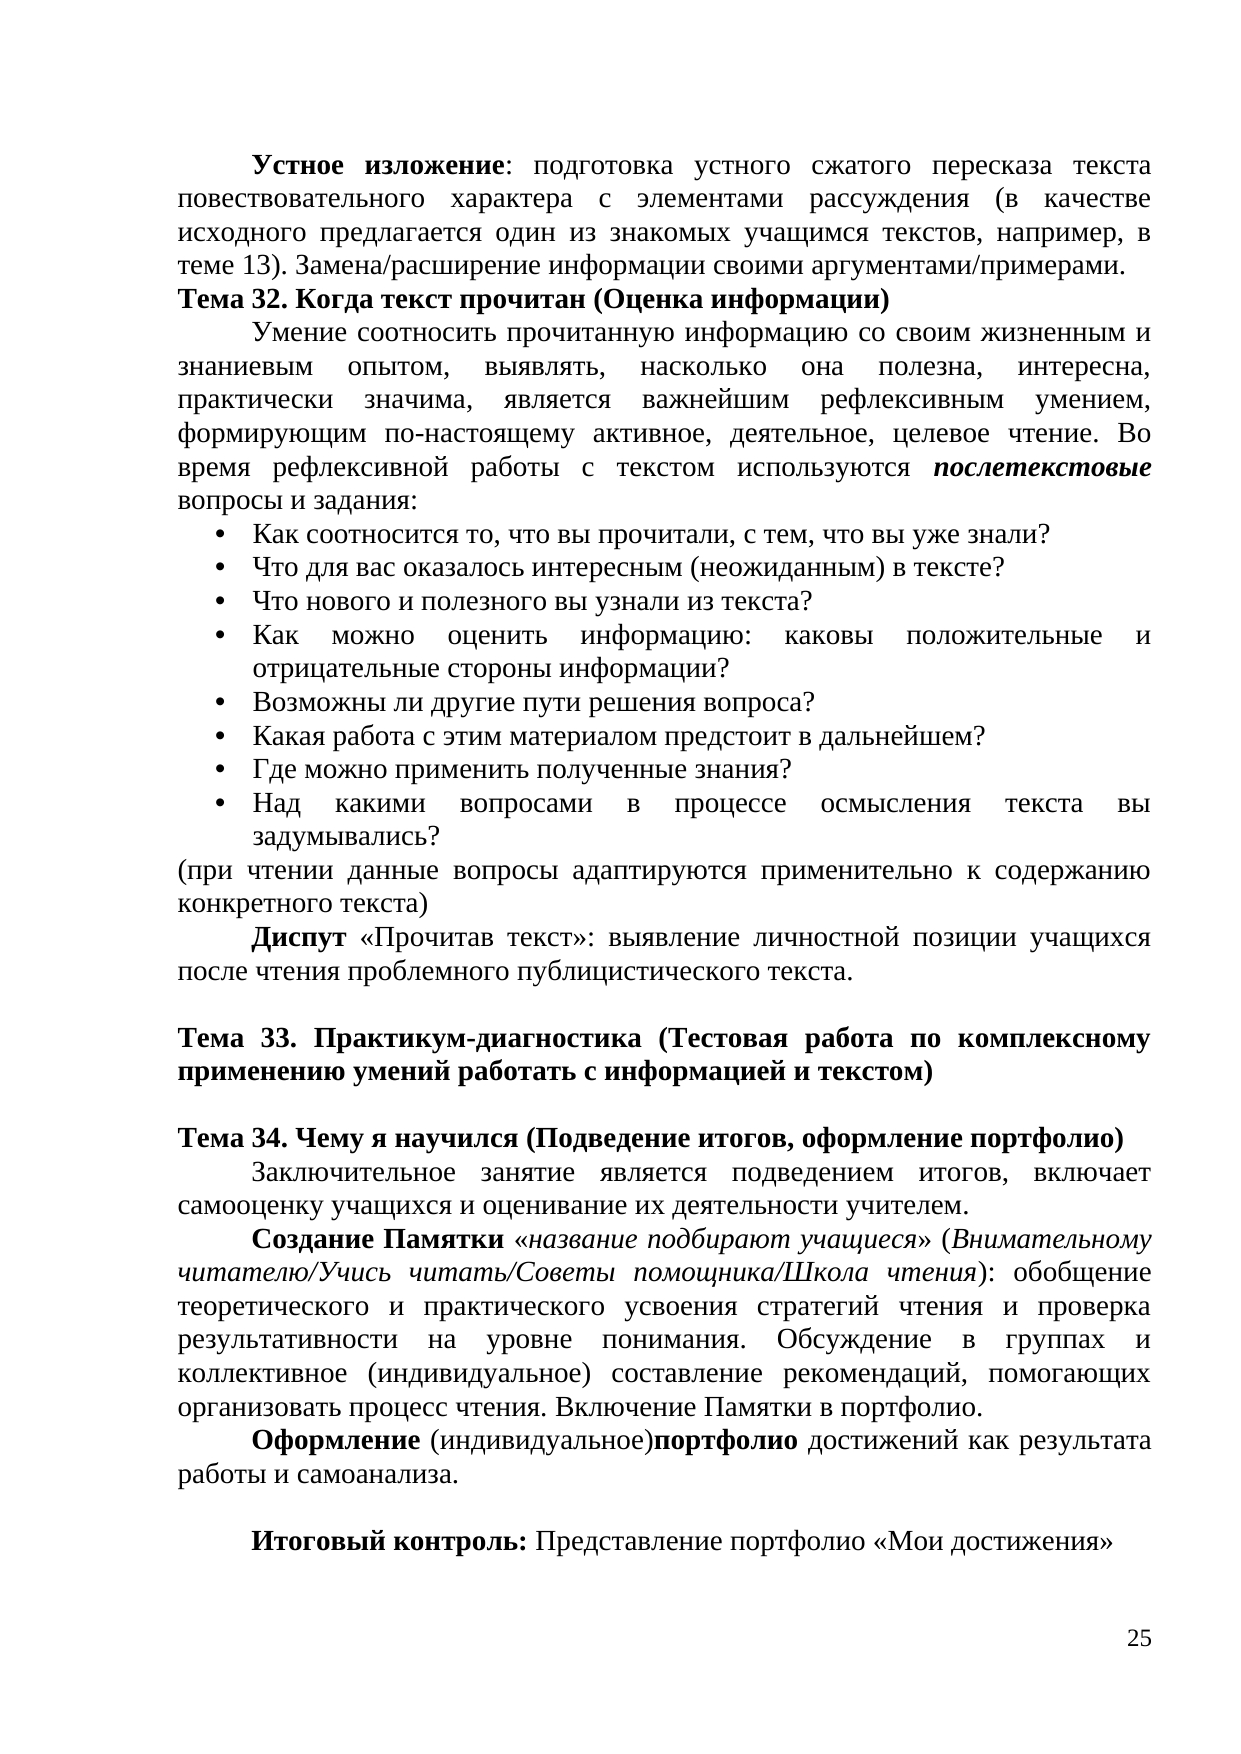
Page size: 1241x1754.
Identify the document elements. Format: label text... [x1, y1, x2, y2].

list Как соотносится то, что вы прочитали, с тем, что вы уже знали? [215, 516, 1152, 549]
text Диспут «Прочитав текст»: выявление личностной позиции учащихся после чтения проблемного публицистического текста. [177, 919, 1152, 986]
text Итоговый контроль: Представление портфолио «Мои достижения» [177, 1523, 1152, 1556]
text Создание Памятки «название подбирают учащиеся» (Внимательному читателю/Учись читать/Советы помощника/Школа чтения): обобщение теоретического и практического усвоения стратегий чтения и проверка результативности на уровне понимания. Обсуждение в группах и коллективное (индивидуальное) составление рекомендаций, помогающих организовать процесс чтения. Включение Памятки в портфолио. [177, 1221, 1152, 1422]
text Тема 32. Когда текст прочитан (Оценка информации) [177, 281, 1152, 314]
list Какая работа с этим материалом предстоит в дальнейшем? [215, 718, 1152, 751]
text Устное изложение: подготовка устного сжатого пересказа текста повествовательного характера с элементами рассуждения (в качестве исходного предлагается один из знакомых учащимся текстов, например, в теме 13). Замена/расширение информации своими аргументами/примерами. [177, 147, 1152, 281]
list Что для вас оказалось интересным (неожиданным) в тексте? [215, 549, 1152, 583]
text Оформление (индивидуальное)портфолио достижений как результата работы и самоанализа. [177, 1422, 1152, 1489]
text (при чтении данные вопросы адаптируются применительно к содержанию конкретного текста) [177, 852, 1152, 919]
text Тема 34. Чему я научился (Подведение итогов, оформление портфолио) [177, 1120, 1152, 1154]
text Тема 33. Практикум-диагностика (Тестовая работа по комплексному применению умений работать с информацией и текстом) [177, 1020, 1152, 1087]
list Над какими вопросами в процессе осмысления текста вы задумывались? [215, 785, 1152, 852]
list Возможны ли другие пути решения вопроса? [215, 684, 1152, 718]
list Как можно оценить информацию: каковы положительные и отрицательные стороны информации? [215, 617, 1152, 684]
text Умение соотносить прочитанную информацию со своим жизненным и знаниевым опытом, выявлять, насколько она полезна, интересна, практически значима, является важнейшим рефлексивным умением, формирующим по-настоящему активное, деятельное, целевое чтение. Во время рефлексивной работы с текстом используются послетекстовые вопросы и задания: [177, 314, 1152, 516]
text Заключительное занятие является подведением итогов, включает самооценку учащихся и оценивание их деятельности учителем. [177, 1154, 1152, 1221]
list Где можно применить полученные знания? [215, 751, 1152, 785]
list Что нового и полезного вы узнали из текста? [215, 583, 1152, 617]
